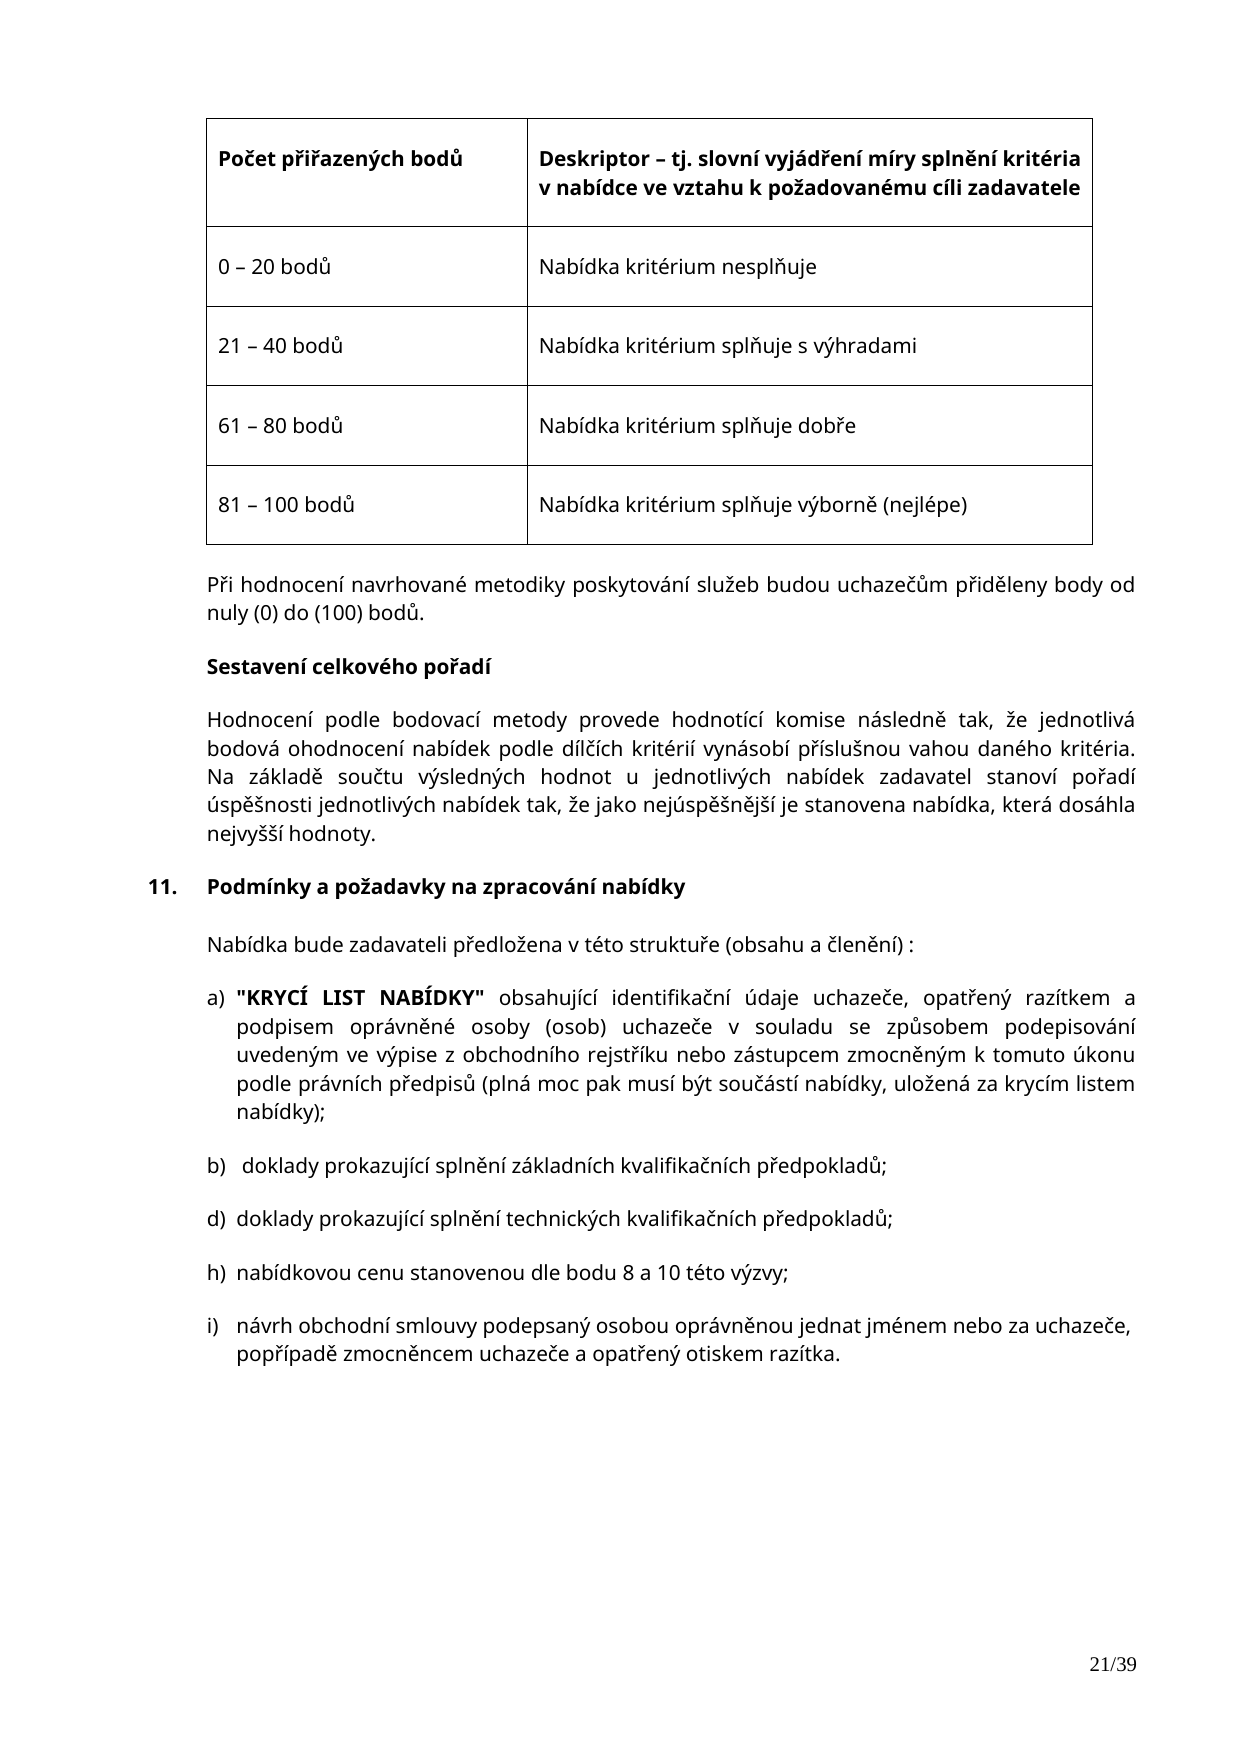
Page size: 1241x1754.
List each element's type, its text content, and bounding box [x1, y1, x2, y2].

text d) doklady prokazující splnění technických kvalifikačních předpokladů; [207, 1204, 1137, 1233]
text h) nabídkovou cenu stanovenou dle bodu 8 a 10 této výzvy; [207, 1258, 1137, 1286]
table_cell 81 – 100 bodů [207, 466, 527, 544]
text Sestavení celkového pořadí [207, 652, 1137, 680]
table_cell Nabídka kritérium nesplňuje [528, 227, 1092, 306]
table_cell Nabídka kritérium splňuje s výhradami [528, 307, 1092, 385]
text a) "KRYCÍ LIST NABÍDKY" obsahující identifikační údaje uchazeče, opatřený razítkem a podpisem oprávněné osoby (osob) uchazeče v souladu se způsobem podepisování uvedeným ve výpise z obchodního rejstříku nebo zástupcem zmocněným k tomuto úkonu podle právních předpisů (plná moc pak musí být součástí nabídky, uložená za krycím listem nabídky); [207, 983, 1137, 1126]
text Hodnocení podle bodovací metody provede hodnotící komise následně tak, že jednotlivá bodová ohodnocení nabídek podle dílčích kritérií vynásobí příslušnou vahou daného kritéria. Na základě součtu výsledných hodnot u jednotlivých nabídek zadavatel stanoví pořadí úspěšnosti jednotlivých nabídek tak, že jako nejúspěšnější je stanovena nabídka, která dosáhla nejvyšší hodnoty. [207, 705, 1137, 847]
table_cell 0 – 20 bodů [207, 227, 527, 306]
table_header Počet přiřazených bodů [207, 119, 527, 226]
table_cell 21 – 40 bodů [207, 307, 527, 385]
table_cell Nabídka kritérium splňuje dobře [528, 386, 1092, 464]
table_cell Nabídka kritérium splňuje výborně (nejlépe) [528, 466, 1092, 544]
text Při hodnocení navrhované metodiky poskytování služeb budou uchazečům přiděleny body od nuly (0) do (100) bodů. [207, 570, 1137, 627]
text Nabídka bude zadavateli předložena v této struktuře (obsahu a členění) : [207, 930, 1137, 958]
table_header Deskriptor – tj. slovní vyjádření míry splnění kritéria v nabídce ve vztahu k požadovanému cíli zadavatele [528, 119, 1092, 226]
text i) návrh obchodní smlouvy podepsaný osobou oprávněnou jednat jménem nebo za uchazeče, popřípadě zmocněncem uchazeče a opatřený otiskem razítka. [207, 1311, 1137, 1368]
list Podmínky a požadavky na zpracování nabídky [148, 872, 1137, 901]
text b) doklady prokazující splnění základních kvalifikačních předpokladů; [207, 1151, 1137, 1179]
table_cell 61 – 80 bodů [207, 386, 527, 464]
